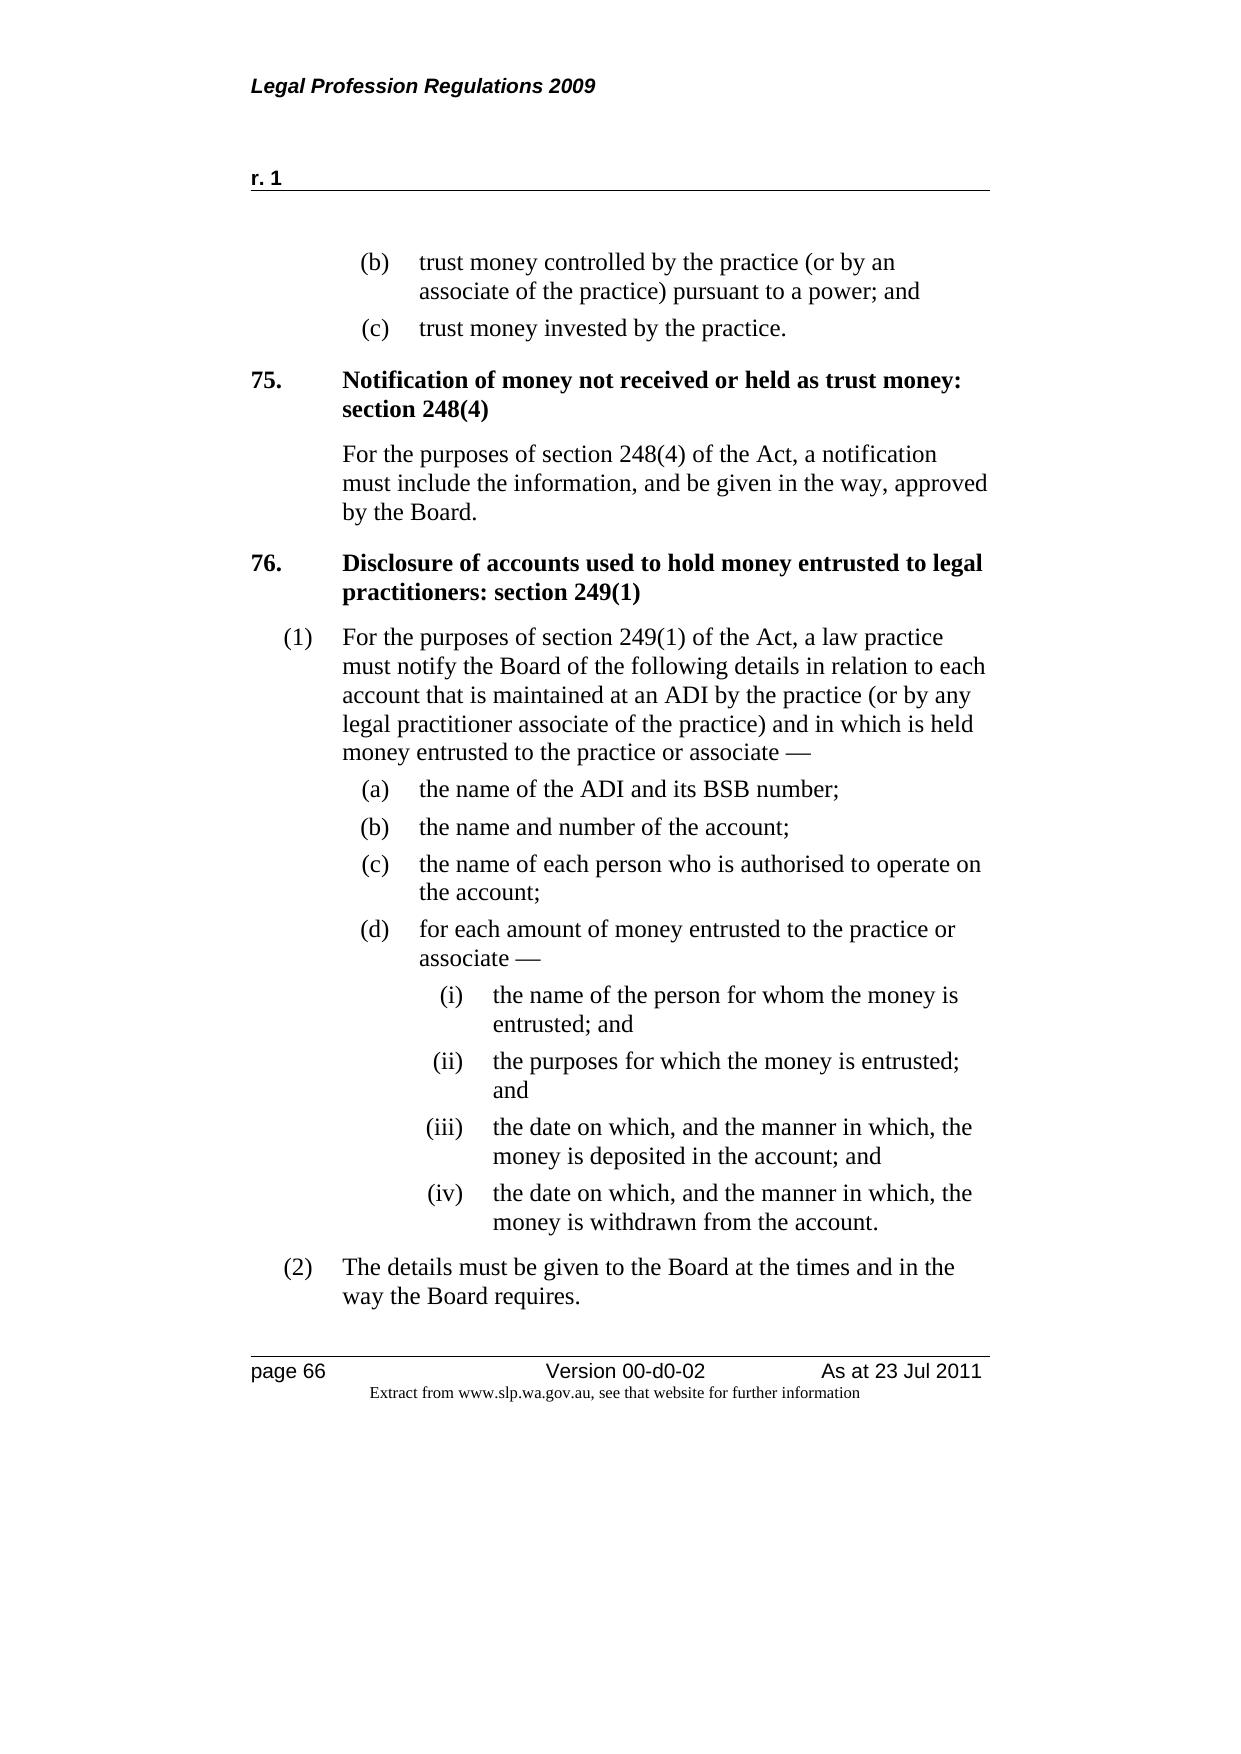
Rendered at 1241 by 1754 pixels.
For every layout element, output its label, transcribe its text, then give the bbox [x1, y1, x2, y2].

text (b) the name and number of the account; [251, 812, 990, 840]
text (iii) the date on which, and the manner in which, the money is deposited in the account; and [251, 1112, 990, 1169]
text (ii) the purposes for which the money is entrusted; and [251, 1046, 990, 1104]
subtitle 76. Disclosure of accounts used to hold money entrusted to legal practitioners: section 249(1) [251, 548, 990, 606]
text (c) the name of each person who is authorised to operate on the account; [251, 849, 990, 906]
text (1) For the purposes of section 249(1) of the Act, a law practice must notify the Board of the following details in relation to each account that is maintained at an ADI by the practice (or by any legal practitioner associate of the practice) and in which is held money entrusted to the practice or associate — [251, 622, 990, 766]
text (d) for each amount of money entrusted to the practice or associate — [251, 914, 990, 972]
text (2) The details must be given to the Board at the times and in the way the Board requires. [251, 1252, 990, 1309]
text (iv) the date on which, and the manner in which, the money is withdrawn from the account. [251, 1178, 990, 1235]
text For the purposes of section 248(4) of the Act, a notification must include the information, and be given in the way, approved by the Board. [251, 439, 990, 525]
text (b) trust money controlled by the practice (or by an associate of the practice) pursuant to a power; and [251, 247, 990, 305]
text (i) the name of the person for whom the money is entrusted; and [251, 980, 990, 1038]
text (a) the name of the ADI and its BSB number; [251, 774, 990, 803]
subtitle 75. Notification of money not received or held as trust money: section 248(4) [251, 365, 990, 422]
text (c) trust money invested by the practice. [251, 313, 990, 342]
